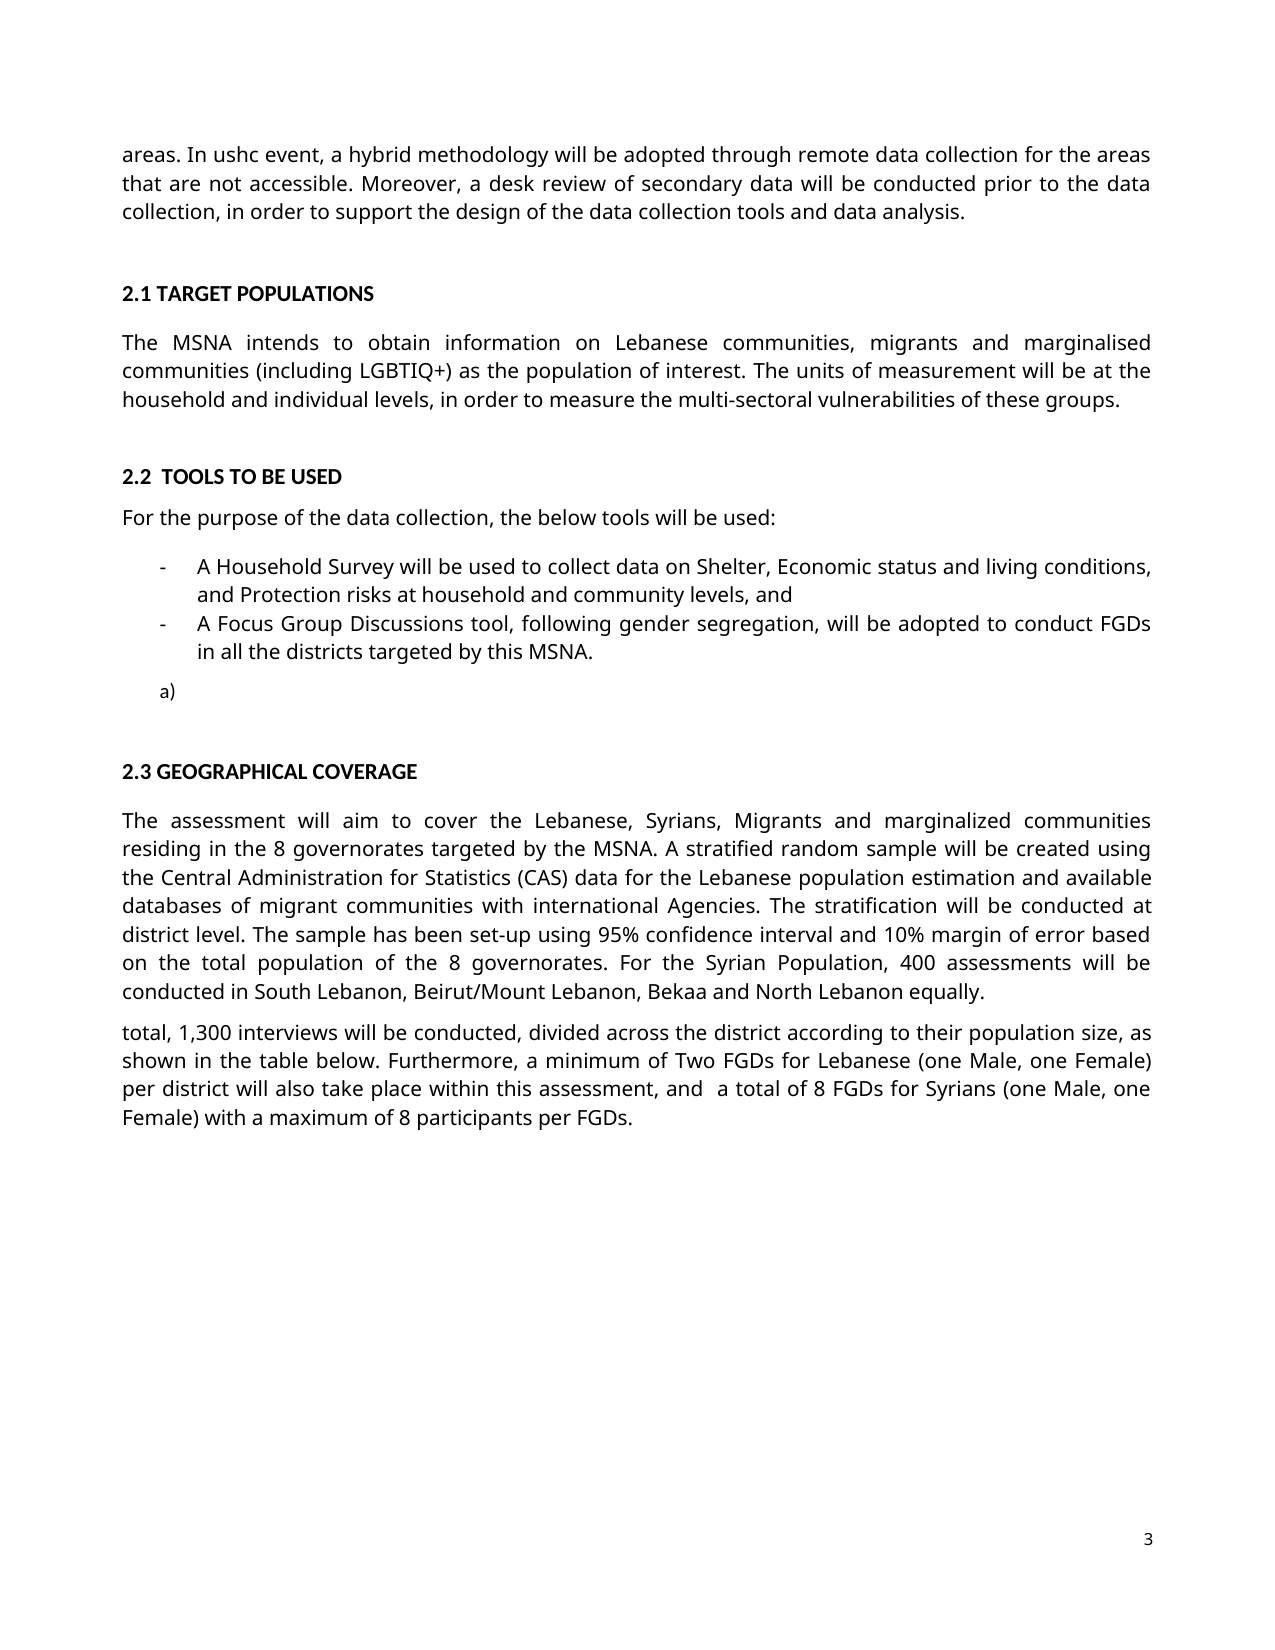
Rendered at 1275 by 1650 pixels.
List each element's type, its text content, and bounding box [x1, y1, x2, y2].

text The assessment will aim to cover the Lebanese, Syrians, Migrants and marginalized communities residing in the 8 governorates targeted by the MSNA. A stratified random sample will be created using the Central Administration for Statistics (CAS) data for the Lebanese population estimation and available databases of migrant communities with international Agencies. The stratification will be conducted at district level. The sample has been set-up using 95% confidence interval and 10% margin of error based on the total population of the 8 governorates. For the Syrian Population, 400 assessments will be conducted in South Lebanon, Beirut/Mount Lebanon, Bekaa and North Lebanon equally. [122, 806, 1153, 1005]
text 2.3 GEOGRAPHICAL COVERAGE [122, 757, 1153, 785]
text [122, 141, 1153, 226]
text total, 1,300 interviews will be conducted, divided across the district according to their population size, as shown in the table below. Furthermore, a minimum of Two FGDs for Lebanese (one Male, one Female) per district will also take place within this assessment, and a total of 8 FGDs for Syrians (one Male, one Female) with a maximum of 8 participants per FGDs. [122, 1018, 1153, 1131]
text For the purpose of the data collection, the below tools will be used: [122, 503, 1153, 531]
list A Focus Group Discussions tool, following gender segregation, will be adopted to conduct FGDs in all the districts targeted by this MSNA. [159, 609, 1153, 666]
text The MSNA intends to obtain information on Lebanese communities, migrants and marginalised communities (including LGBTIQ+) as the population of interest. The units of measurement will be at the household and individual levels, in order to measure the multi-sectoral vulnerabilities of these groups. [122, 328, 1153, 413]
text 2.1 TARGET POPULATIONS [122, 279, 1153, 307]
text 2.2 TOOLS TO BE USED [122, 462, 1153, 490]
list A Household Survey will be used to collect data on Shelter, Economic status and living conditions, and Protection risks at household and community levels, and [159, 552, 1153, 609]
